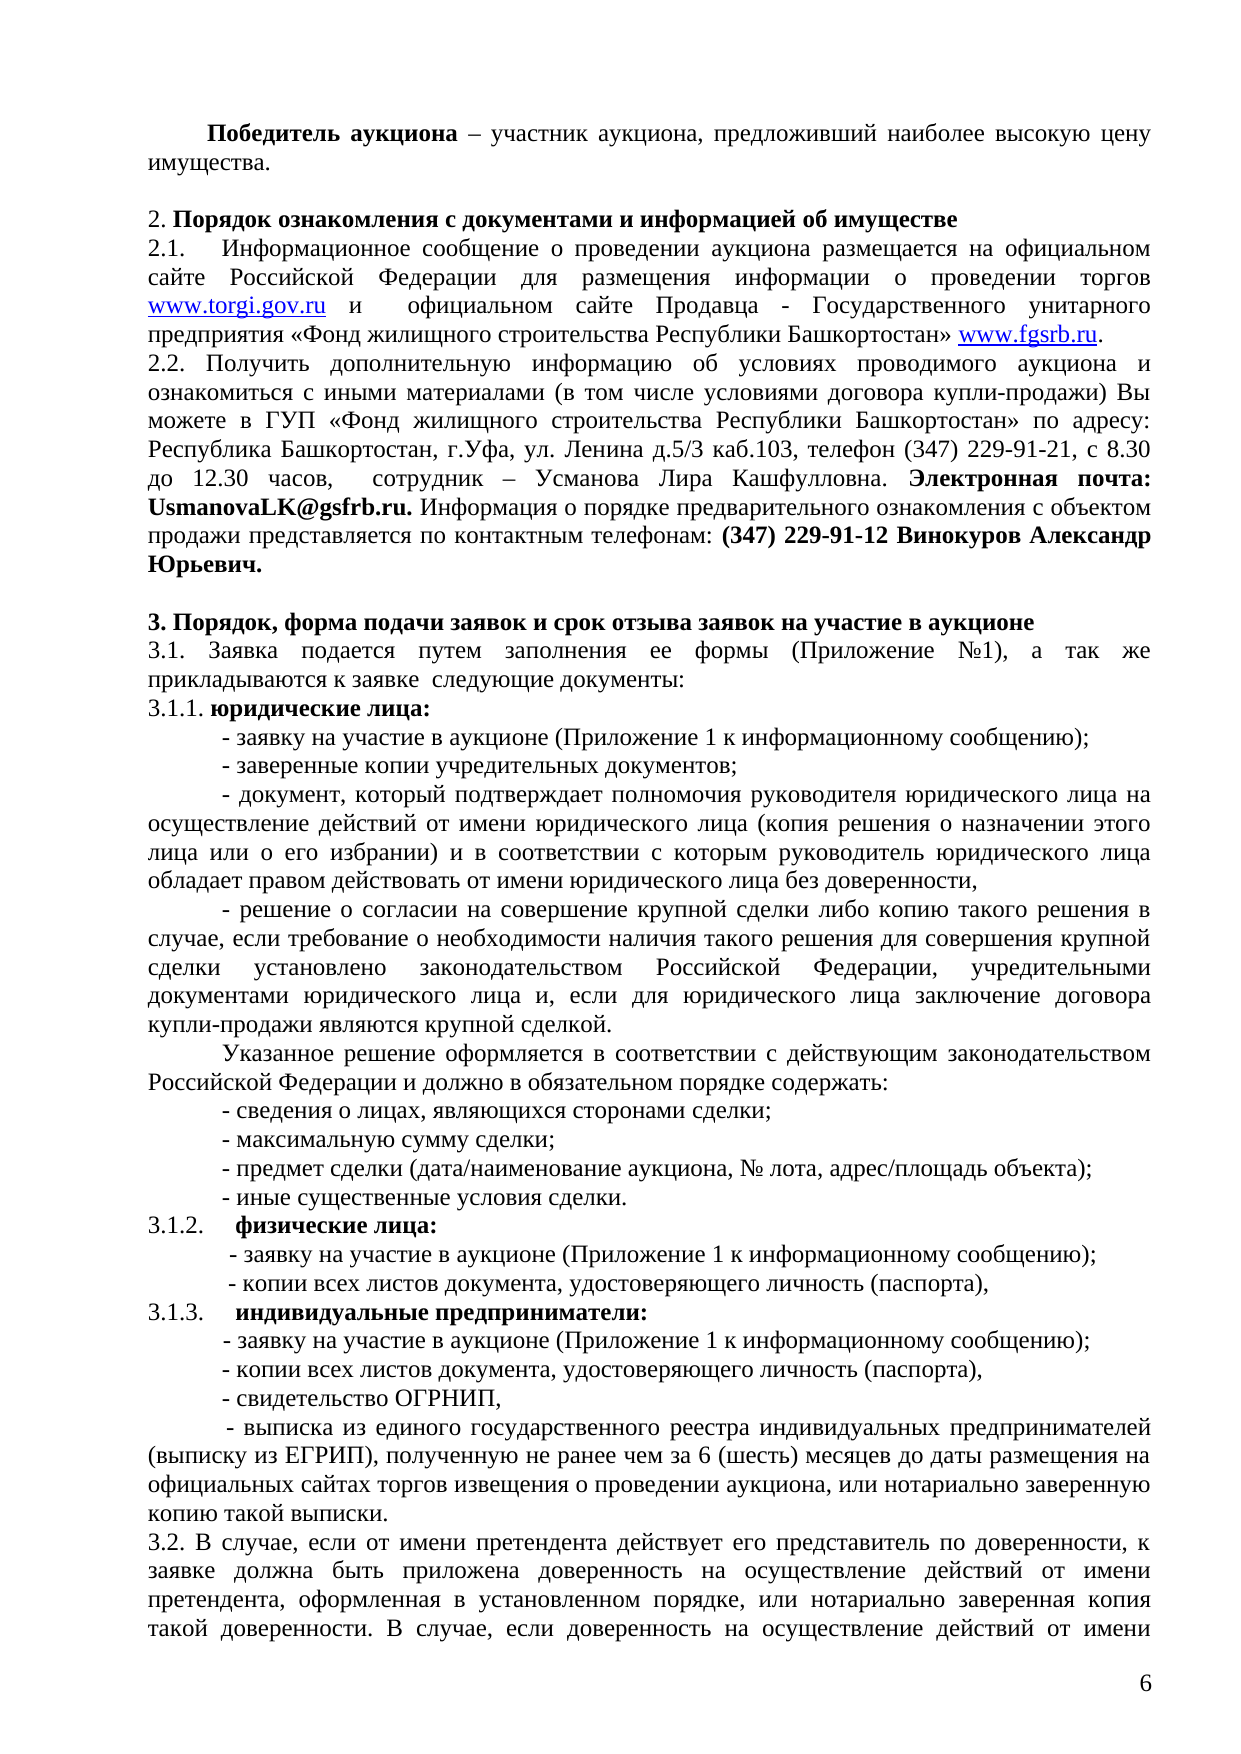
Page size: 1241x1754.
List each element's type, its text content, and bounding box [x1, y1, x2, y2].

text - документ, который подтверждает полномочия руководителя юридического лица на осуществление действий от имени юридического лица (копия решения о назначении этого лица или о его избрании) и в соответствии с которым руководитель юридического лица обладает правом действовать от имени юридического лица без доверенности, [148, 779, 1152, 894]
text - копии всех листов документа, удостоверяющего личность (паспорта), [222, 1268, 1152, 1297]
text 3.1.3. индивидуальные предприниматели: [148, 1297, 1152, 1326]
text - сведения о лицах, являющихся сторонами сделки; [148, 1096, 1152, 1124]
text 3. Порядок, форма подачи заявок и срок отзыва заявок на участие в аукционе [148, 607, 1152, 636]
text Указанное решение оформляется в соответствии с действующим законодательством Российской Федерации и должно в обязательном порядке содержать: [148, 1038, 1152, 1096]
text - заверенные копии учредительных документов; [148, 751, 1171, 779]
text - заявку на участие в аукционе (Приложение 1 к информационному сообщению); [148, 1326, 1171, 1354]
text Победитель аукциона – участник аукциона, предложивший наиболее высокую цену имущества. [148, 118, 1152, 176]
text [148, 1527, 1152, 1642]
text - свидетельство ОГРНИП, [222, 1383, 1152, 1412]
text - выписка из единого государственного реестра индивидуальных предпринимателей (выписку из ЕГРИП), полученную не ранее чем за 6 (шесть) месяцев до даты размещения на официальных сайтах торгов извещения о проведении аукциона, или нотариально заверенную копию такой выписки. [148, 1412, 1152, 1527]
list Информационное сообщение о проведении аукциона размещается на официальном сайте Российской Федерации для размещения информации о проведении торгов www.torgi.gov.ru и официальном сайте Продавца - Государственного унитарного предприятия «Фонд жилищного строительства Республики Башкортостан» www.fgsrb.ru. [148, 233, 1152, 348]
text - копии всех листов документа, удостоверяющего личность (паспорта), [222, 1354, 1152, 1383]
text 3.1.1. юридические лица: [148, 693, 1152, 722]
text - максимальную сумму сделки; [148, 1124, 1152, 1153]
text 3.1. Заявка подается путем заполнения ее формы (Приложение №1), а так же прикладываются к заявке следующие документы: [148, 636, 1152, 693]
text 2.2. Получить дополнительную информацию об условиях проводимого аукциона и ознакомиться с иными материалами (в том числе условиями договора купли-продажи) Вы можете в ГУП «Фонд жилищного строительства Республики Башкортостан» по адресу: Республика Башкортостан, г.Уфа, ул. Ленина д.5/3 каб.103, телефон (347) 229-91-21, с 8.30 до 12.30 часов, сотрудник – Усманова Лира Кашфулловна. Электронная почта: UsmanovaLK@gsfrb.ru. Информация о порядке предварительного ознакомления с объектом продажи представляется по контактным телефонам: (347) 229-91-12 Винокуров Александр Юрьевич. [148, 348, 1152, 578]
text - заявку на участие в аукционе (Приложение 1 к информационному сообщению); [222, 722, 1171, 751]
text - заявку на участие в аукционе (Приложение 1 к информационному сообщению); [148, 1239, 1171, 1268]
text - предмет сделки (дата/наименование аукциона, № лота, адрес/площадь объекта); [148, 1153, 1152, 1182]
text - решение о согласии на совершение крупной сделки либо копию такого решения в случае, если требование о необходимости наличия такого решения для совершения крупной сделки установлено законодательством Российской Федерации, учредительными документами юридического лица и, если для юридического лица заключение договора купли-продажи являются крупной сделкой. [148, 894, 1152, 1038]
text - иные существенные условия сделки. [148, 1182, 1152, 1211]
text 3.1.2. физические лица: [148, 1211, 1171, 1239]
text 2. Порядок ознакомления с документами и информацией об имуществе [148, 204, 1152, 233]
